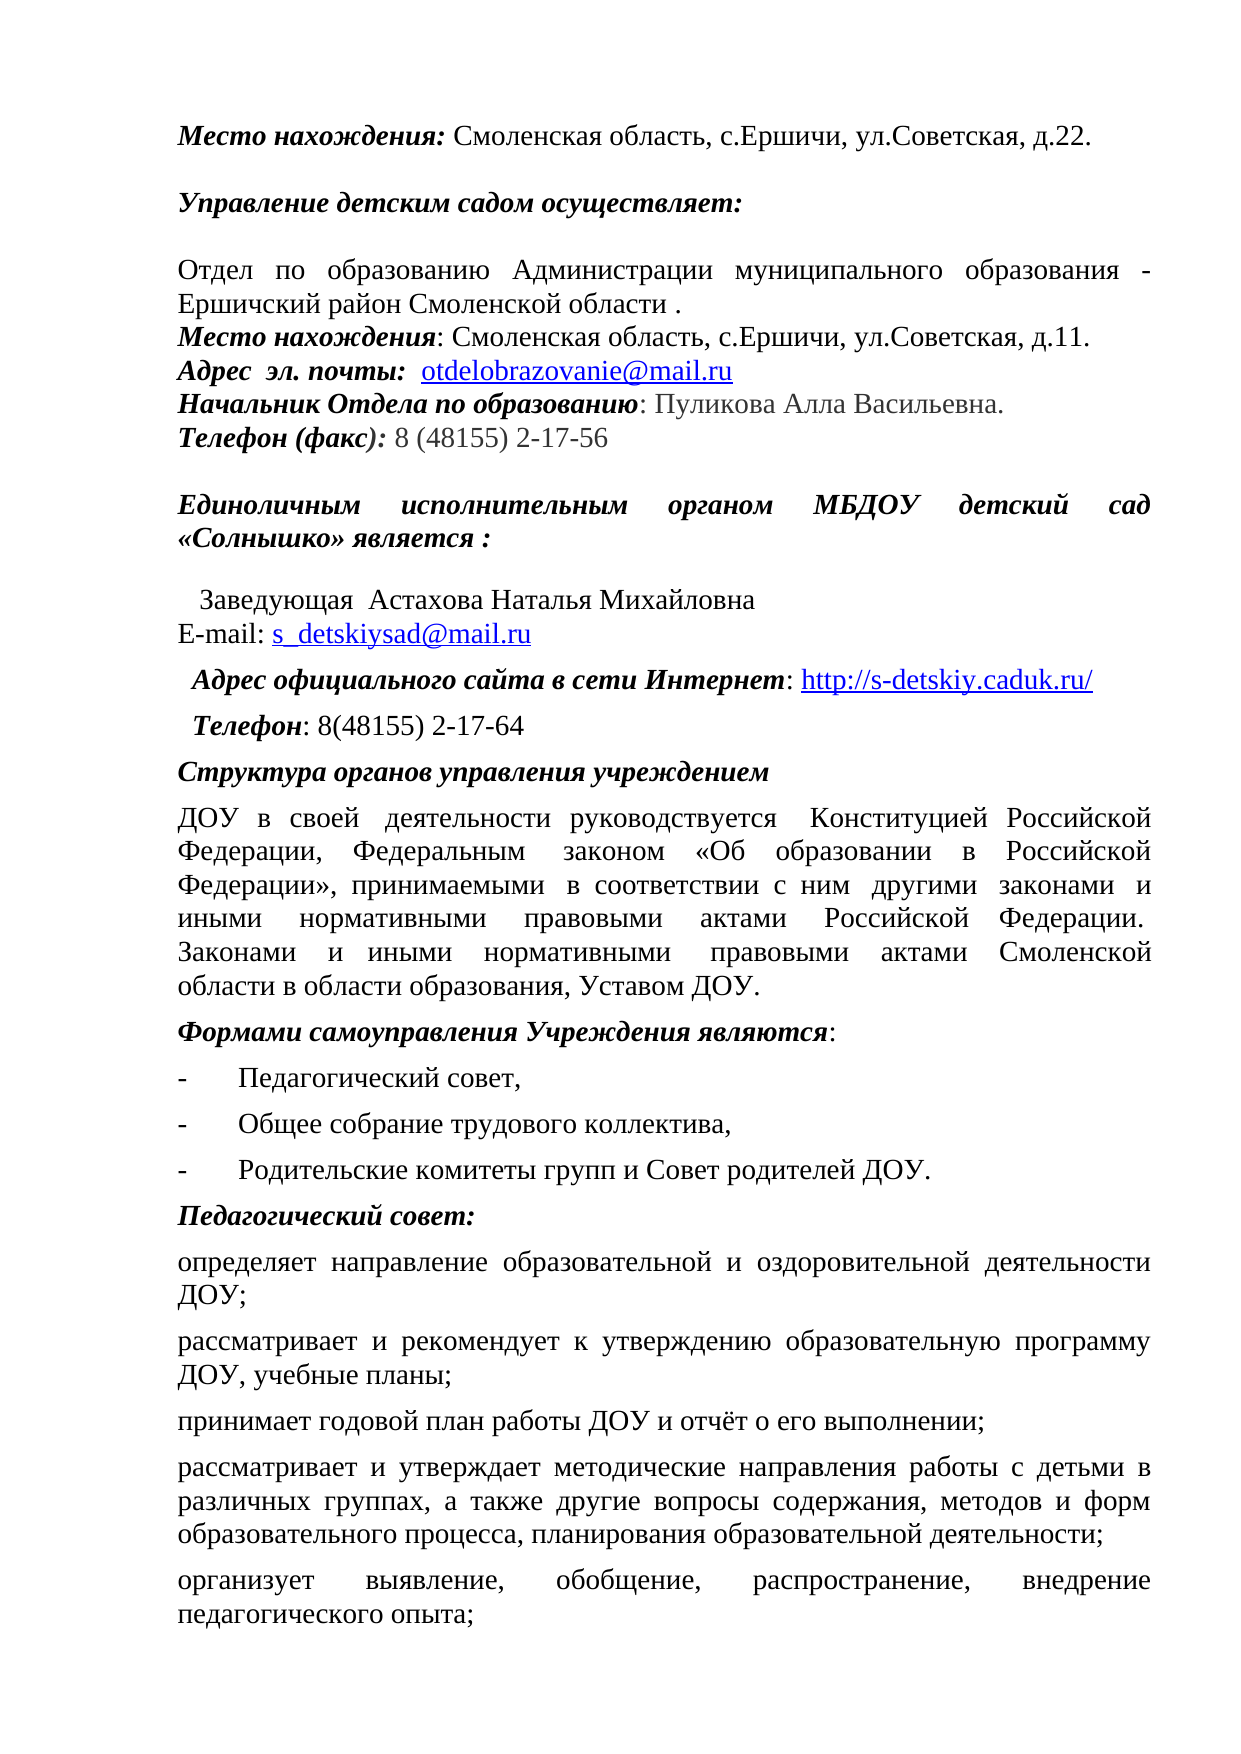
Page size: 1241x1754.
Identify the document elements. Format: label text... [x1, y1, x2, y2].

text определяет направление образовательной и оздоровительной деятельности ДОУ; [177, 1244, 1152, 1311]
text Единоличным исполнительным органом МБДОУ детский сад «Солнышко» является : [177, 487, 1152, 554]
text - Общее собрание трудового коллектива, [177, 1106, 1152, 1139]
text Педагогический совет: [177, 1198, 1152, 1231]
text Формами самоуправления Учреждения являются: [177, 1014, 1152, 1047]
text Управление детским садом осуществляет: [177, 185, 1152, 219]
text ДОУ в своей деятельности руководствуется Конституцией Российской Федерации, Федеральным законом «Об образовании в Российской Федерации», принимаемыми в соответствии с ним другими законами и иными нормативными правовыми актами Российской Федерации. Законами и иными нормативными правовыми актами Смоленской области в области образования, Уставом ДОУ. [177, 800, 1152, 1001]
text принимает годовой план работы ДОУ и отчёт о его выполнении; [177, 1403, 1152, 1437]
text Начальник Отдела по образованию: Пуликова Алла Васильевна. [177, 386, 1152, 420]
text Место нахождения: Смоленская область, с.Ершичи, ул.Советская, д.22. [177, 118, 1152, 152]
text Место нахождения: Смоленская область, с.Ершичи, ул.Советская, д.11. [177, 319, 1152, 353]
text Телефон (факс): 8 (48155) 2-17-56 [177, 420, 1152, 453]
text Адрес официального сайта в сети Интернет: http://s-detskiy.caduk.ru/ [177, 662, 1152, 695]
text рассматривает и рекомендует к утверждению образовательную программу ДОУ, учебные планы; [177, 1323, 1152, 1391]
text Адрес эл. почты: otdelobrazovanie@mail.ru [177, 353, 1152, 386]
text рассматривает и утверждает методические направления работы с детьми в различных группах, а также другие вопросы содержания, методов и форм образовательного процесса, планирования образовательной деятельности; [177, 1449, 1152, 1550]
text Телефон: 8(48155) 2-17-64 [177, 708, 1152, 741]
text - Педагогический совет, [177, 1060, 1152, 1093]
text Заведующая Астахова Наталья Михайловна [177, 582, 1152, 616]
text Отдел по образованию Администрации муниципального образования -Ершичский район Смоленской области . [177, 252, 1152, 319]
text Структура органов управления учреждением [177, 754, 1152, 787]
text E-mail: s_detskiysad@mail.ru [177, 616, 1152, 649]
text организует выявление, обобщение, распространение, внедрение педагогического опыта; [177, 1562, 1152, 1629]
text - Родительские комитеты групп и Совет родителей ДОУ. [177, 1152, 1152, 1185]
